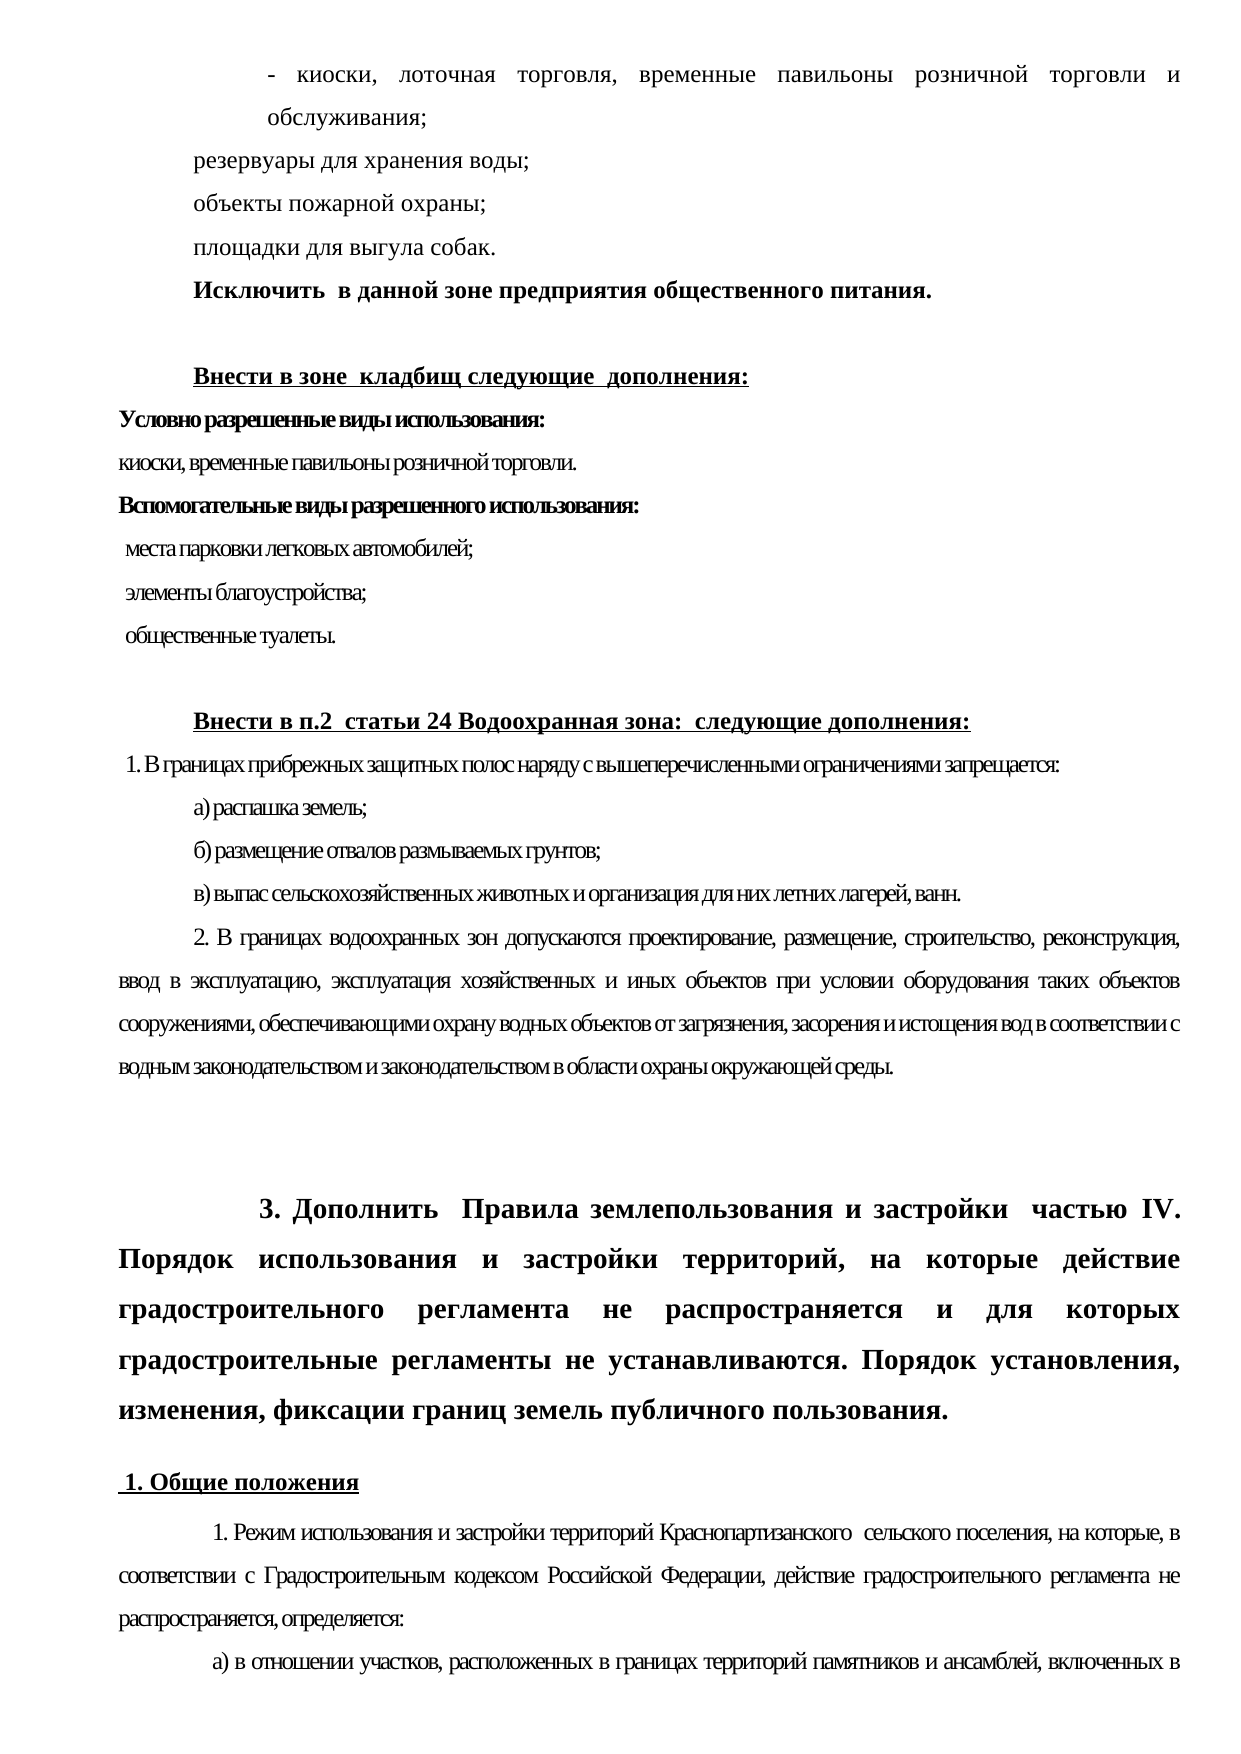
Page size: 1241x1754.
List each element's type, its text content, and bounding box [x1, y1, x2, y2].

subtitle 3. Дополнить Правила землепользования и застройки частью IV. Порядок использования и застройки территорий, на которые действие градостроительного регламента не распространяется и для которых градостроительные регламенты не устанавливаются. Порядок установления, изменения, фиксации границ земель публичного пользования. [118, 1191, 1181, 1426]
list - киоски, лоточная торговля, временные павильоны розничной торговли и обслуживания; [267, 59, 1181, 131]
list объекты пожарной охраны; [118, 188, 1181, 217]
list резервуары для хранения воды; [118, 145, 1181, 174]
list площадки для выгула собак. [118, 232, 1181, 260]
text Вспомогательные виды разрешенного использования: [118, 490, 1181, 519]
text Внести в зоне кладбищ следующие дополнения: [118, 361, 1181, 390]
text Условно разрешенные виды использования: [118, 404, 1181, 433]
text 2. В границах водоохранных зон допускаются проектирование, размещение, строительство, реконструкция, ввод в эксплуатацию, эксплуатация хозяйственных и иных объектов при условии оборудования таких объектов сооружениями, обеспечивающими охрану водных объектов от загрязнения, засорения и истощения вод в соответствии с водным законодательством и законодательством в области охраны окружающей среды. [118, 922, 1181, 1080]
text в) выпас сельскохозяйственных животных и организация для них летних лагерей, ванн. [118, 878, 1181, 907]
text 1. Режим использования и застройки территорий Краснопартизанского сельского поселения, на которые, в соответствии с Градостроительным кодексом Российской Федерации, действие градостроительного регламента не распространяется, определяется: [118, 1517, 1181, 1632]
text общественные туалеты. [125, 620, 1181, 648]
list Исключить в данной зоне предприятия общественного питания. [193, 275, 1181, 303]
subtitle 1. Общие положения [118, 1467, 1181, 1496]
text а) распашка земель; [118, 792, 1181, 821]
text киоски, временные павильоны розничной торговли. [118, 447, 1181, 476]
text места парковки легковых автомобилей; [125, 533, 1181, 562]
text б) размещение отвалов размываемых грунтов; [118, 835, 1181, 864]
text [118, 1646, 1181, 1675]
text 1. В границах прибрежных защитных полос наряду с вышеперечисленными ограничениями запрещается: [125, 749, 1181, 778]
text Внести в п.2 статьи 24 Водоохранная зона: следующие дополнения: [118, 706, 1181, 735]
text элементы благоустройства; [125, 577, 1181, 605]
